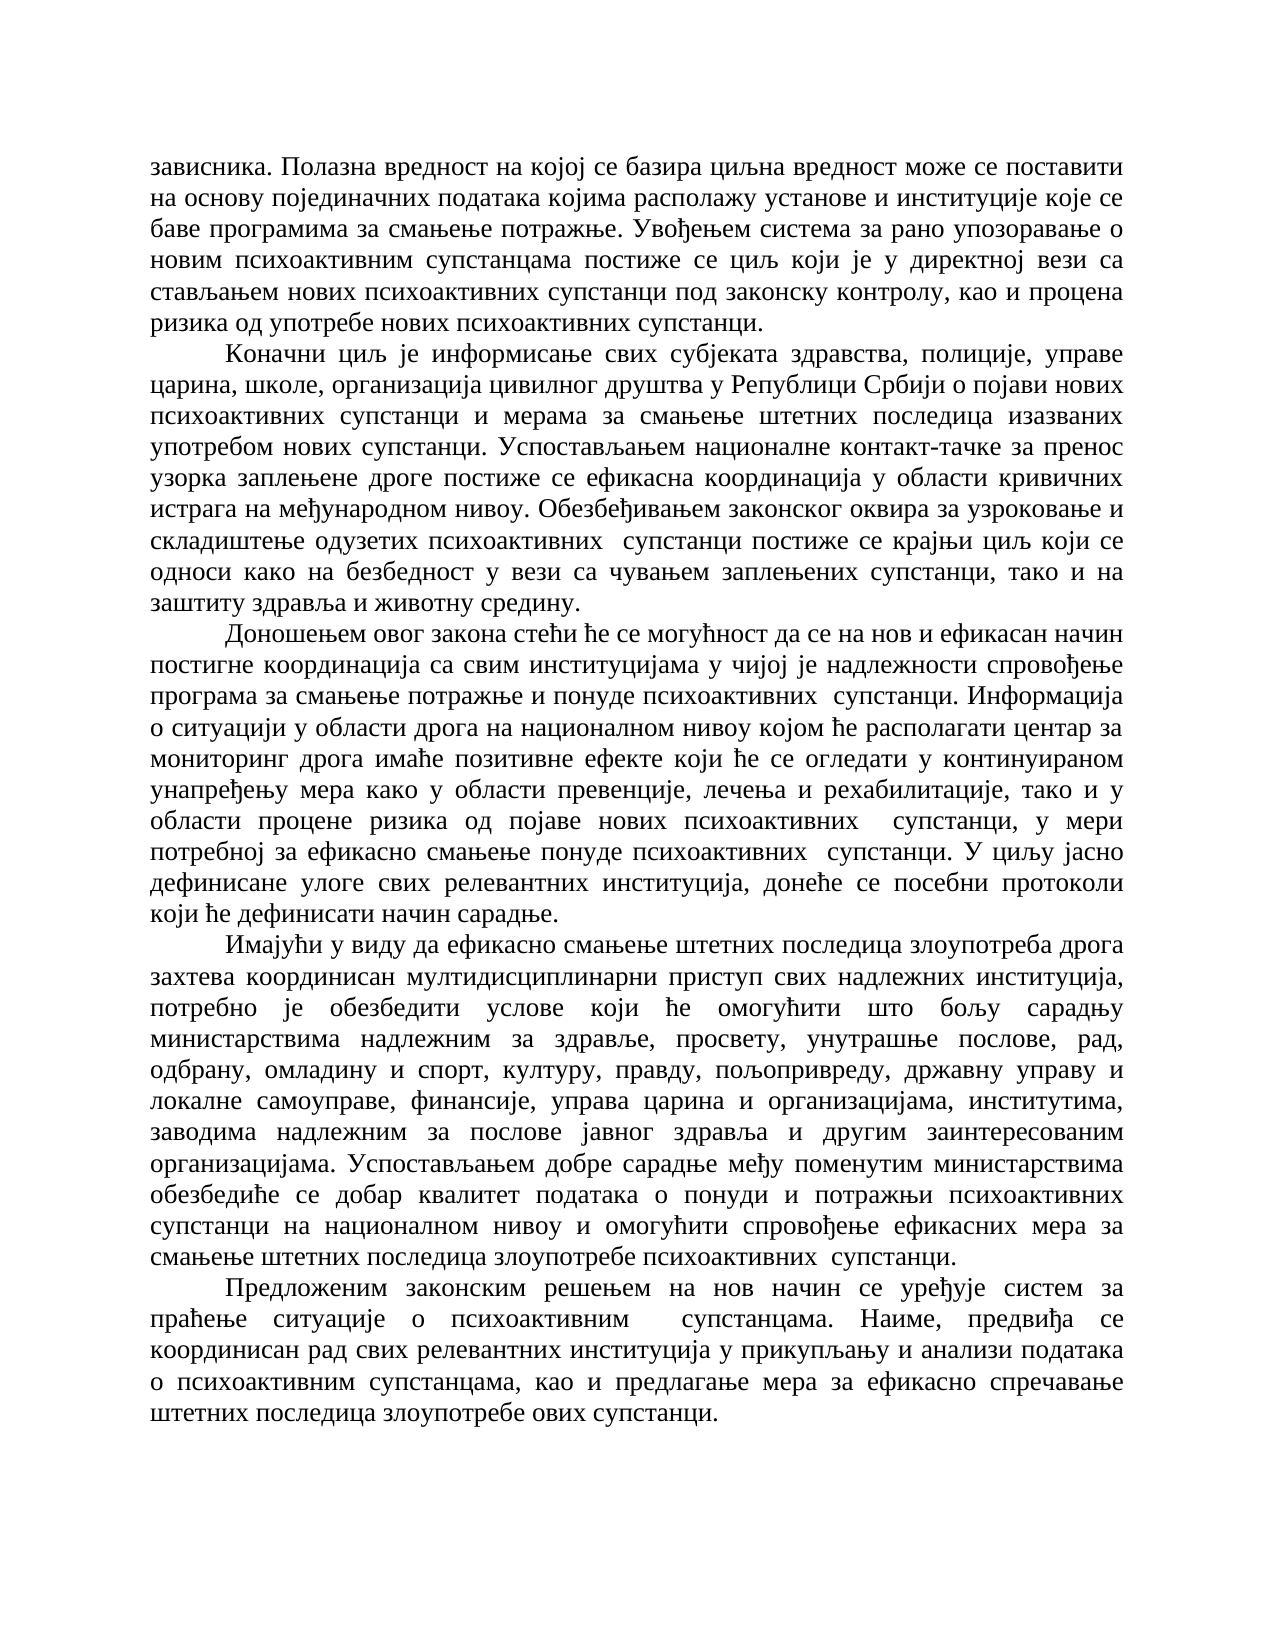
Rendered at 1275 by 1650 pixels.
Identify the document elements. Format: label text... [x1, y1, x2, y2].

text Доношењем овог закона стећи ће се могућност да се на нов и ефикасан начин постигне координација са свим институцијама у чијој је надлежности спровођење програма за смањење потражње и понуде психоактивних супстанци. Информација о ситуацији у области дрога на националном нивоу којом ће располагати центар за мониторинг дрога имаће позитивне ефекте који ће се огледати у континуираном унапређењу мера како у области превенције, лечења и рехабилитације, тако и у области процене ризика од појаве нових психоактивних супстанци, у мери потребној за ефикасно смањење понуде психоактивних супстанци. У циљу јасно дефинисане улоге свих релевантних институција, донеће се посебни протоколи који ће дефинисати начин сарадње. [150, 617, 1125, 929]
text Предложеним законским решењем на нов начин се уређује систем за праћење ситуације о психоактивним супстанцама. Наиме, предвиђа се координисан рад свих релевантних институција у прикупљању и анализи података о психоактивним супстанцама, као и предлагање мера за ефикасно спречавање штетних последица злоупотребе ових супстанци. [150, 1271, 1125, 1427]
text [150, 150, 1125, 337]
text Коначни циљ је информисање свих субјеката здравства, полиције, управе царина, школе, организација цивилног друштва у Републици Србији о појави нових психоактивних супстанци и мерама за смањење штетних последица изазваних употребом нових супстанци. Успостављањем националне контакт-тачке за пренос узорка заплењене дроге постиже се ефикасна координација у области кривичних истрага на међународном нивоу. Обезбеђивањем законског оквира за узроковање и складиштење одузетих психоактивних супстанци постиже се крајњи циљ који се односи како на безбедност у вези са чувањем заплењених супстанци, тако и на заштиту здравља и животну средину. [150, 337, 1125, 617]
text Имајући у виду да ефикасно смањење штетних последица злоупотреба дрога захтева координисан мултидисциплинарни приступ свих надлежних институција, потребно је обезбедити услове који ће омогућити што бољу сарадњу министарствима надлежним за здравље, просвету, унутрашње послове, рад, одбрану, омладину и спорт, културу, правду, пољопривреду, државну управу и локалне самоуправе, финансије, управа царина и организацијама, институтима, заводима надлежним за послове јавног здравља и другим заинтересованим организацијама. Успостављањем добре сарадње међу поменутим министарствима обезбедиће се добар квалитет података о понуди и потражњи психоактивних супстанци на националном нивоу и омогућити спровођење ефикасних мера за смањење штетних последица злоупотребе психоактивних супстанци. [150, 929, 1125, 1271]
